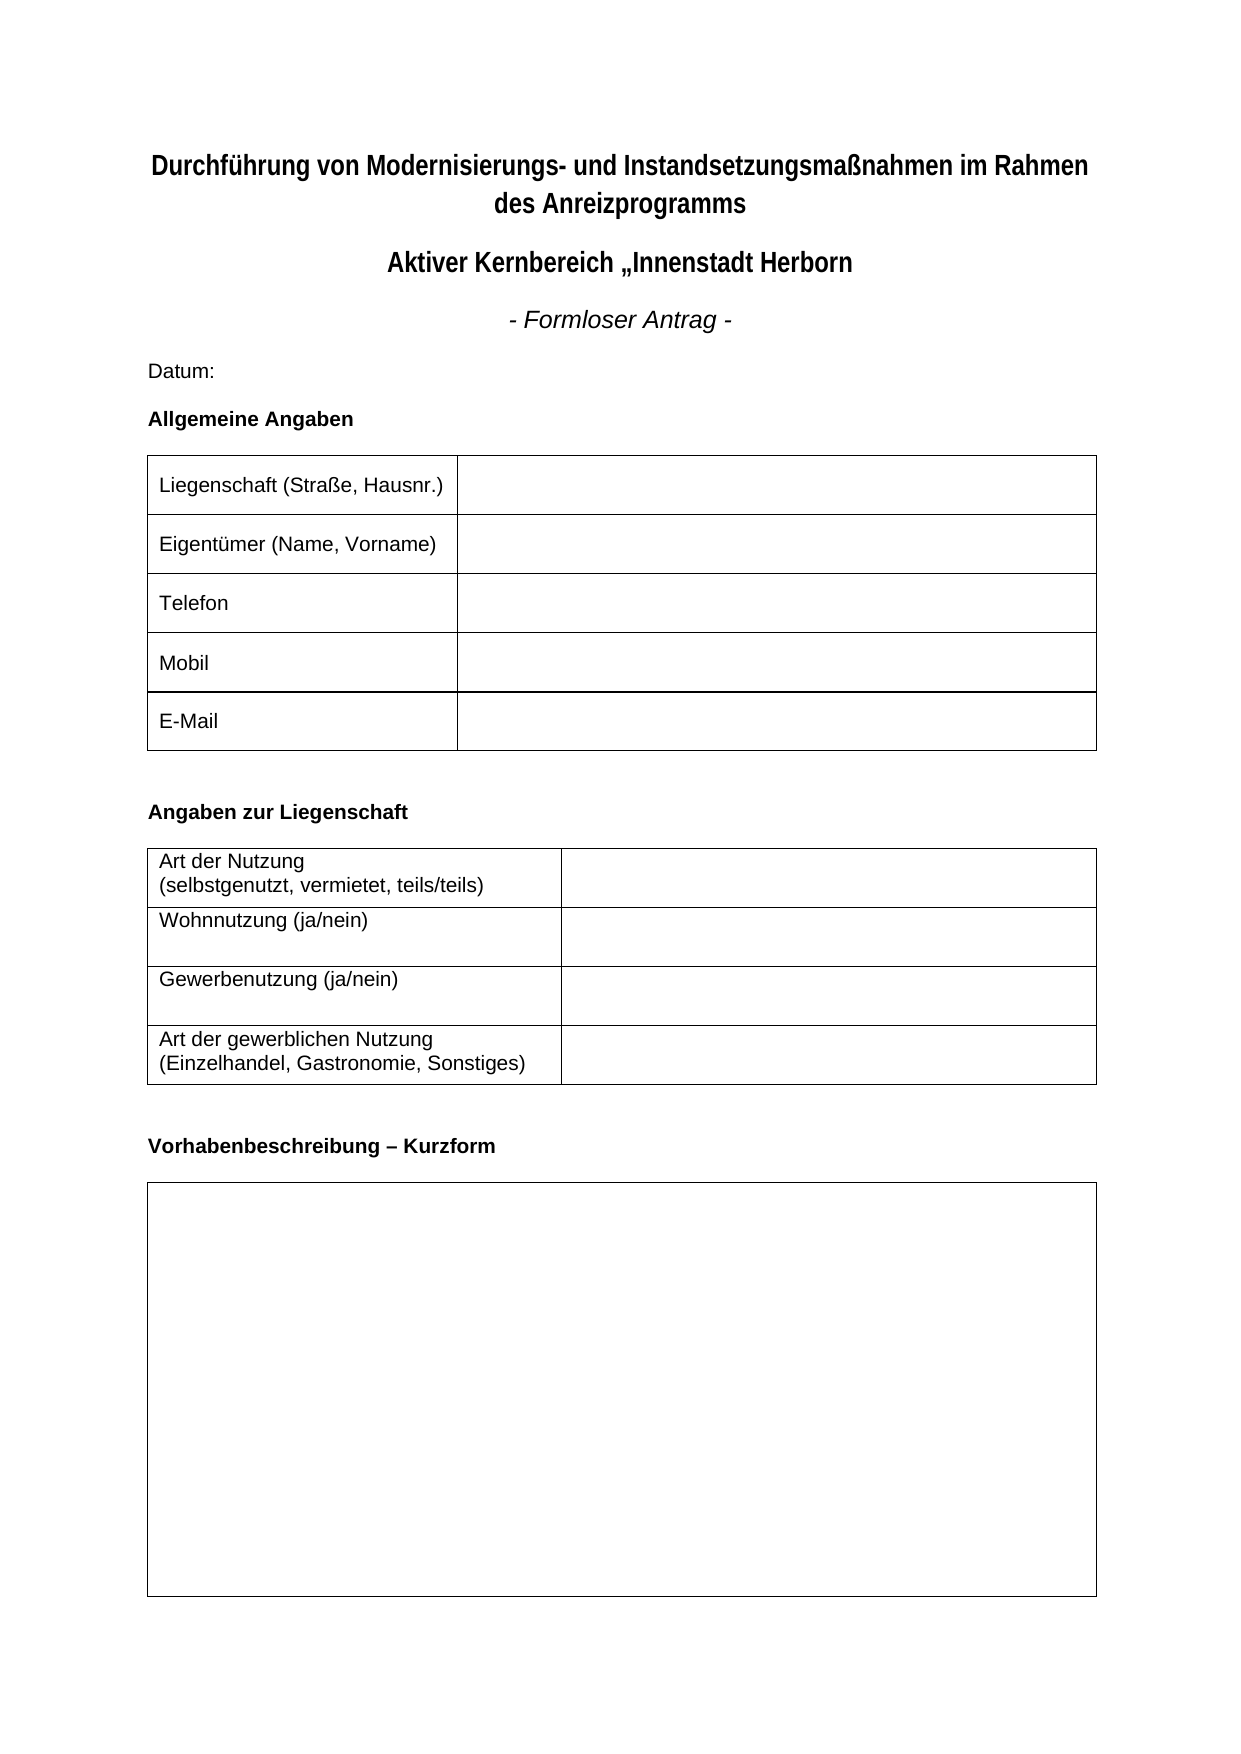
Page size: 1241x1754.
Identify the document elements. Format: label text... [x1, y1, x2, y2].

text Aktiver Kernbereich „Innenstadt Herborn [148, 245, 1093, 279]
table_cell [562, 1026, 1096, 1084]
text Datum: [148, 358, 1093, 382]
table_cell Art der gewerblichen Nutzung (Einzelhandel, Gastronomie, Sonstiges) [148, 1026, 561, 1084]
table_cell [458, 574, 1096, 632]
text Allgemeine Angaben [148, 407, 1093, 431]
table_cell [458, 693, 1096, 750]
text Vorhabenbeschreibung – Kurzform [148, 1134, 1093, 1158]
table_cell [562, 908, 1096, 966]
text - Formloser Antrag - [148, 304, 1093, 333]
table_header [562, 849, 1096, 907]
table_header Art der Nutzung (selbstgenutzt, vermietet, teils/teils) [148, 849, 561, 907]
text Angaben zur Liegenschaft [148, 800, 1093, 824]
table_header [148, 1183, 1096, 1596]
text Durchführung von Modernisierungs- und Instandsetzungsmaßnahmen im Rahmen des Anreizprogramms [148, 148, 1093, 219]
table_cell Telefon [148, 574, 457, 632]
table_cell Wohnnutzung (ja/nein) [148, 908, 561, 966]
table_cell Gewerbenutzung (ja/nein) [148, 967, 561, 1025]
table_cell [562, 967, 1096, 1025]
table_header [458, 456, 1096, 514]
table_cell E-Mail [148, 693, 457, 750]
table_cell Mobil [148, 633, 457, 691]
table_header Liegenschaft (Straße, Hausnr.) [148, 456, 457, 514]
table_cell Eigentümer (Name, Vorname) [148, 515, 457, 573]
table_cell [458, 515, 1096, 573]
table_cell [458, 633, 1096, 691]
